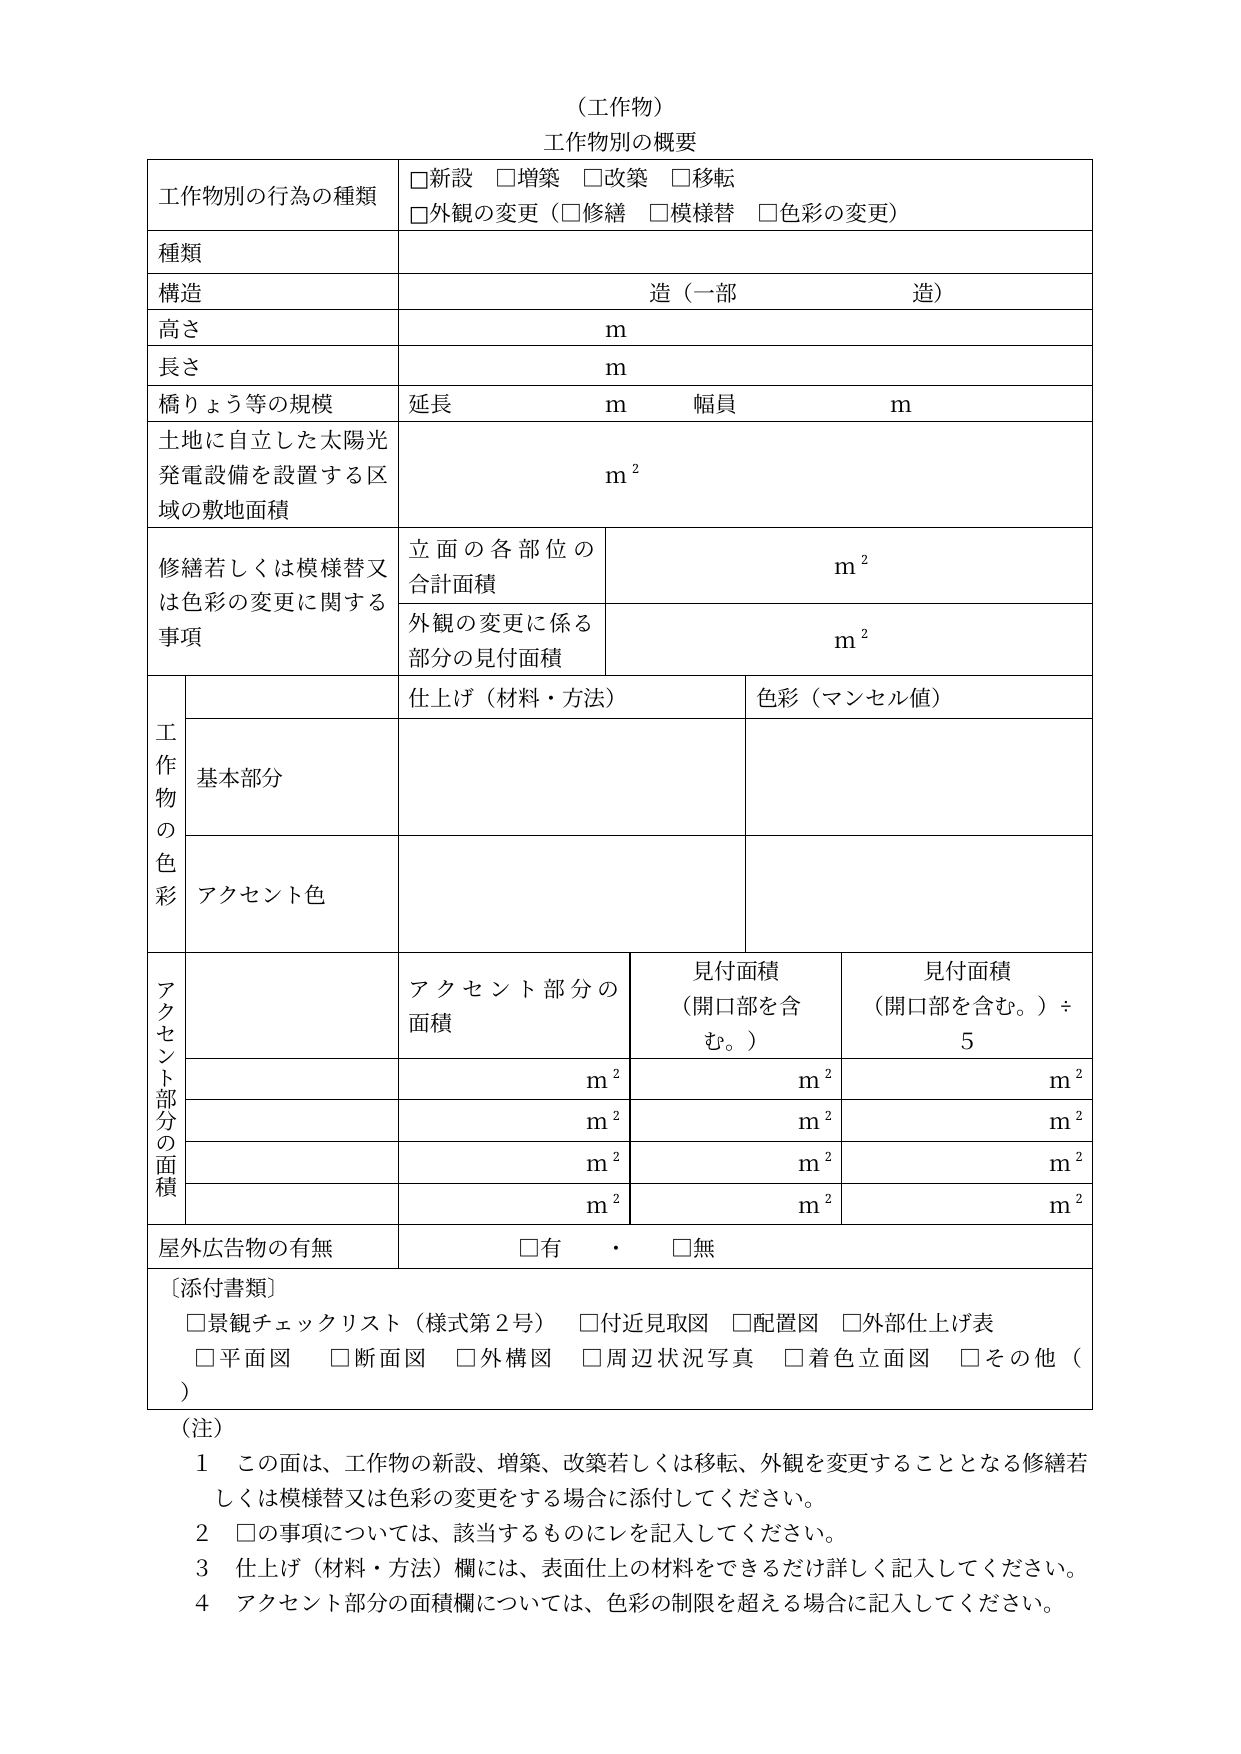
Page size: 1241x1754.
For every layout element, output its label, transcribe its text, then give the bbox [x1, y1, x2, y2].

table_cell ｍ2 [399, 1184, 629, 1224]
table_cell ｍ2 [631, 1100, 841, 1141]
text 工作物別の概要 [148, 124, 1092, 159]
table_cell 立面の各部位の 合計面積 [399, 528, 605, 602]
table_cell 見付面積 （開口部を含む。） [631, 953, 841, 1057]
table_cell [186, 1142, 398, 1182]
table_cell アクセント部分の 面積 [399, 953, 629, 1057]
table_cell ｍ2 [631, 1142, 841, 1182]
table_cell ｍ2 [631, 1184, 841, 1224]
table_cell [399, 836, 745, 952]
table_cell [399, 231, 1092, 273]
table_cell ｍ2 [842, 1184, 1092, 1224]
table_cell 種類 [148, 231, 398, 273]
text ３ 仕上げ（材料・方法）欄には、表面仕上の材料をできるだけ詳しく記入してください。 [148, 1549, 1092, 1584]
text ４ アクセント部分の面積欄については、色彩の制限を超える場合に記入してください。 [148, 1584, 1092, 1619]
table_cell ｍ [399, 346, 1092, 385]
table_cell □有 ・ □無 [399, 1225, 1092, 1268]
table_cell 仕上げ（材料・方法） [399, 676, 745, 718]
table_cell 高さ [148, 310, 398, 345]
table_cell 見付面積 （開口部を含む。）÷５ [842, 953, 1092, 1057]
table_cell 工作物の色彩 [148, 676, 185, 952]
table_cell [186, 676, 398, 718]
table_cell [746, 719, 1092, 835]
table_header 工作物別の行為の種類 [148, 160, 398, 229]
table_cell [186, 1059, 398, 1099]
table_cell [186, 1184, 398, 1224]
table_header □新設 □増築 □改築 □移転 □外観の変更（□修繕 □模様替 □色彩の変更） [399, 160, 1092, 229]
table_cell 〔添付書類〕 □景観チェックリスト（様式第２号） □付近見取図 □配置図 □外部仕上げ表 □平面図 □断面図 □外構図 □周辺状況写真 □着色立面図 □その他（ ） [148, 1269, 1092, 1409]
table_cell 色彩（マンセル値） [746, 676, 1092, 718]
table_cell ｍ2 [399, 1100, 629, 1141]
table_cell 基本部分 [186, 719, 398, 835]
table_cell ｍ [399, 310, 1092, 345]
table_cell [746, 836, 1092, 952]
table_cell ｍ2 [842, 1142, 1092, 1182]
table_cell 屋外広告物の有無 [148, 1225, 398, 1268]
text １ この面は、工作物の新設、増築、改築若しくは移転、外観を変更することとなる修繕若しくは模様替又は色彩の変更をする場合に添付してください。 [148, 1445, 1092, 1514]
table_cell 外観の変更に係る部分の見付面積 [399, 604, 605, 675]
table_cell [186, 953, 398, 1057]
table_cell ｍ2 [399, 1059, 629, 1099]
text （工作物） [148, 89, 1092, 124]
text ２ □の事項については、該当するものにレを記入してください。 [148, 1514, 1092, 1549]
table_cell 構造 [148, 274, 398, 309]
table_cell 修繕若しくは模様替又は色彩の変更に関する事項 [148, 528, 398, 675]
table_cell 造（一部 造） [399, 274, 1092, 309]
table_cell 土地に自立した太陽光発電設備を設置する区域の敷地面積 [148, 422, 398, 527]
table_cell ｍ2 [842, 1100, 1092, 1141]
table_cell ｍ2 [399, 1142, 629, 1182]
table_cell 橋りょう等の規模 [148, 386, 398, 421]
table_cell ｍ2 [631, 1059, 841, 1099]
text （注） [148, 1410, 1092, 1445]
table_cell ｍ2 [842, 1059, 1092, 1099]
table_cell ｍ2 [606, 604, 1092, 675]
table_cell ｍ2 [606, 528, 1092, 602]
table_cell 延長 ｍ 幅員 ｍ [399, 386, 1092, 421]
table_cell [186, 1100, 398, 1141]
table_cell 長さ [148, 346, 398, 385]
table_cell アクセント色 [186, 836, 398, 952]
table_cell ｍ2 [399, 422, 1092, 527]
table_cell アクセント部分の面積 [148, 953, 185, 1224]
table_cell [399, 719, 745, 835]
